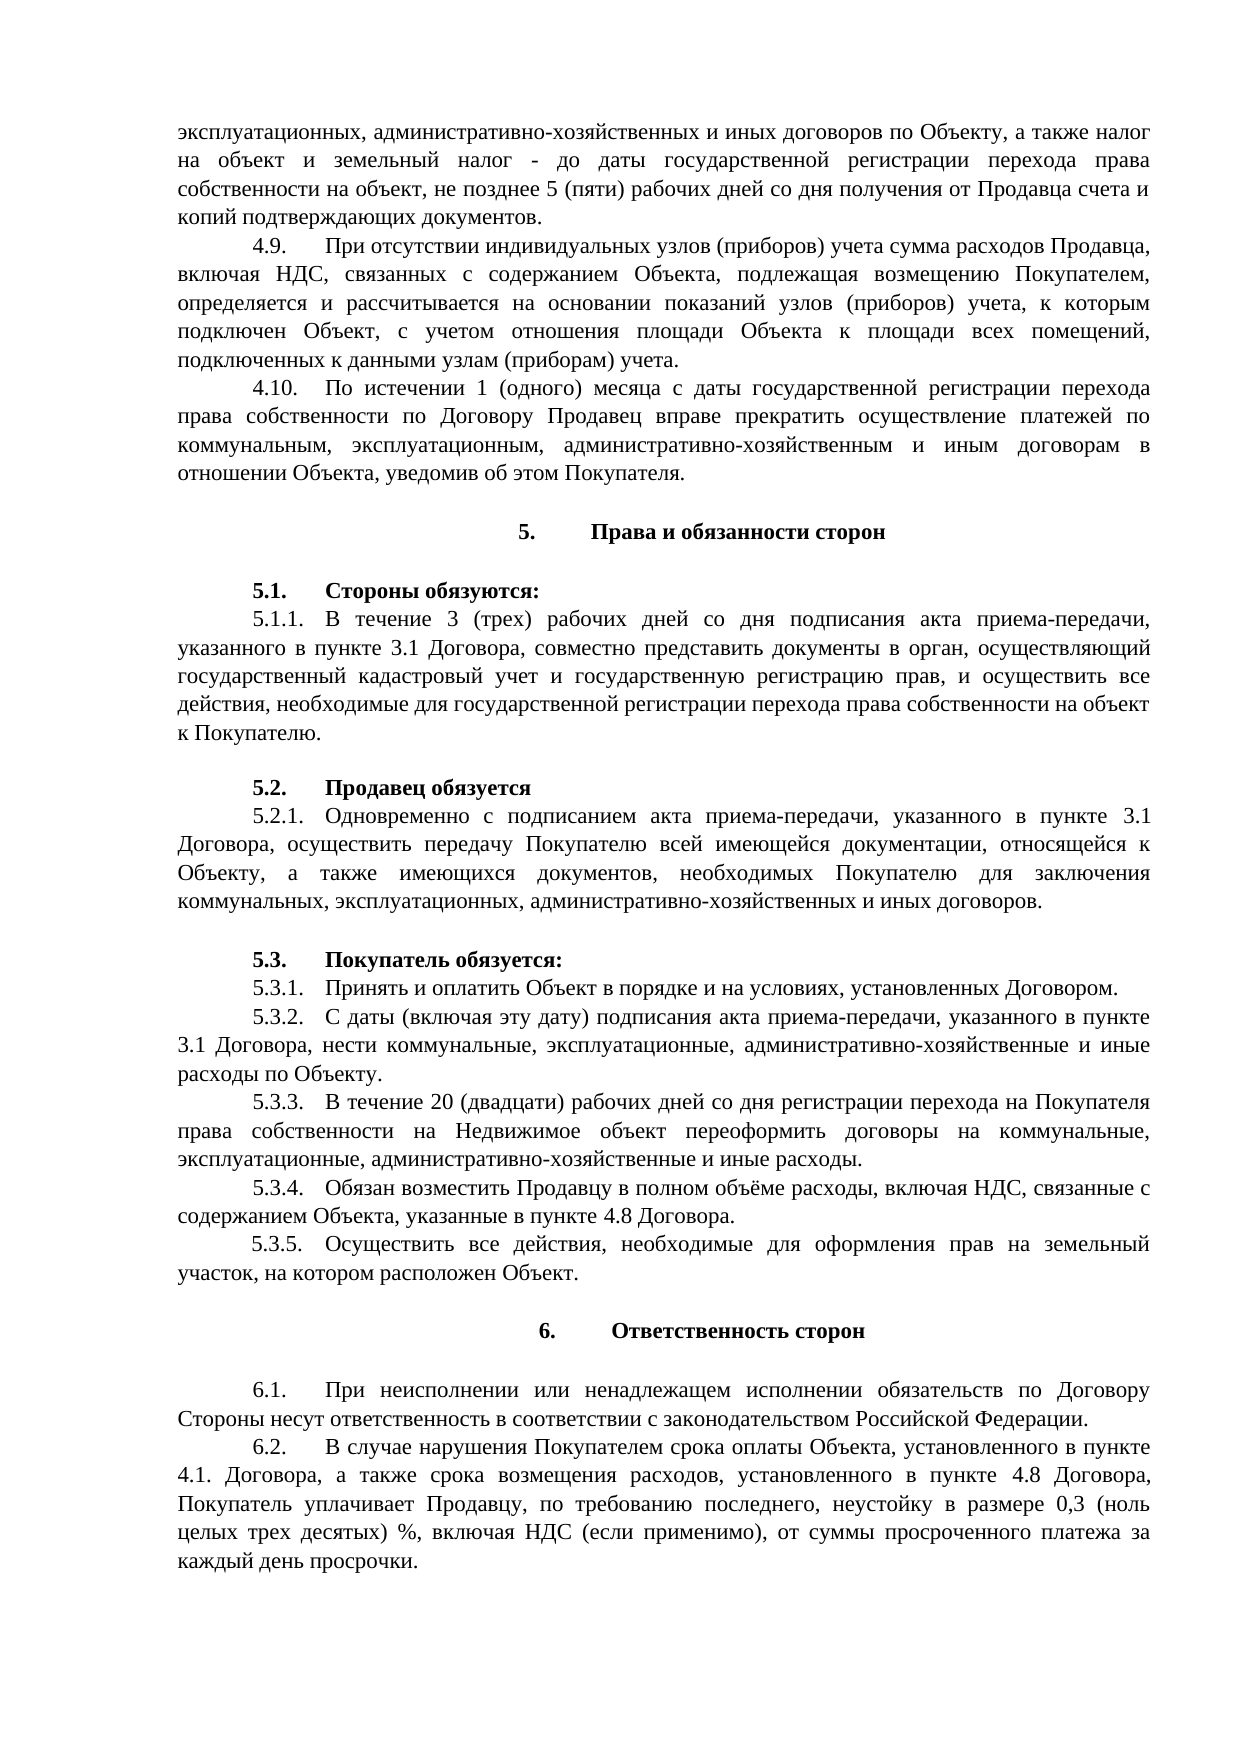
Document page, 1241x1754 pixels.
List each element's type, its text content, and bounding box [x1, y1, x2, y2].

list Продавец обязуется [177, 774, 1152, 800]
list Обязан возместить Продавцу в полном объёме расходы, включая НДС, связанные с содержанием Объекта, указанные в пункте 4.9 Договора. [177, 1173, 1152, 1228]
list В течение 20 (двадцати) рабочих дней со дня регистрации перехода на Покупателя права собственности на Недвижимое объект переоформить договоры на коммунальные, эксплуатационные, административно-хозяйственные и иные расходы. [177, 1088, 1152, 1171]
list Осуществить все действия, необходимые для оформления прав на земельный участок, на котором расположен Объект. [177, 1230, 1152, 1285]
list С даты (включая эту дату) подписания акта приема-передачи, указанного в пункте 3.1 Договора, нести коммунальные, эксплуатационные, административно-хозяйственные и иные расходы по Объекту. [177, 1003, 1152, 1086]
list В течение 3 (трех) рабочих дней со дня подписания акта приема-передачи, указанного в пункте 3.1 Договора, совместно представить документы в орган, осуществляющий государственный кадастровый учет и государственную регистрацию прав, и осуществить все действия, необходимые для государственной регистрации перехода права собственности на объект к Покупателю. [177, 605, 1152, 745]
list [177, 118, 1152, 230]
list Одновременно с подписанием акта приема-передачи, указанного в пункте 3.1 Договора, осуществить передачу Покупателю всей имеющейся документации, относящейся к Объекту, а также имеющихся документов, необходимых Покупателю для заключения коммунальных, эксплуатационных, административно-хозяйственных и иных договоров. [177, 802, 1152, 914]
list Ответственность сторон [177, 1317, 1152, 1344]
list Стороны обязуются: [177, 577, 1152, 603]
list Принять и оплатить Объект в порядке и на условиях, установленных Договором. [177, 974, 1152, 1001]
list При отсутствии индивидуальных узлов (приборов) учета сумма расходов Продавца, включая НДС, связанных с содержанием Объекта, подлежащая возмещению Покупателем, определяется и рассчитывается на основании показаний узлов (приборов) учета, к которым подключен Объект, с учетом отношения площади Объекта к площади всех помещений, подключенных к данными узлам (приборам) учета. [177, 232, 1152, 372]
list При неисполнении или ненадлежащем исполнении обязательств по Договору Стороны несут ответственность в соответствии с законодательством Российской Федерации. [177, 1376, 1152, 1431]
list Покупатель обязуется: [177, 946, 1152, 972]
list По истечении 1 (одного) месяца с даты государственной регистрации перехода права собственности по Договору Продавец вправе прекратить осуществление платежей по коммунальным, эксплуатационным, административно-хозяйственным и иным договорам в отношении Объекта, уведомив об этом Покупателя. [177, 374, 1152, 486]
list В случае нарушения Покупателем срока оплаты Объекта, установленного в пункте 4.1. Договора, а также срока возмещения расходов, установленного в пункте 4.9 Договора, Покупатель уплачивает Продавцу, по требованию последнего, неустойку в размере 0,3 (ноль целых трех десятых) %, включая НДС (если применимо), от суммы просроченного платежа за каждый день просрочки. [177, 1433, 1152, 1573]
list Права и обязанности сторон [177, 518, 1152, 544]
